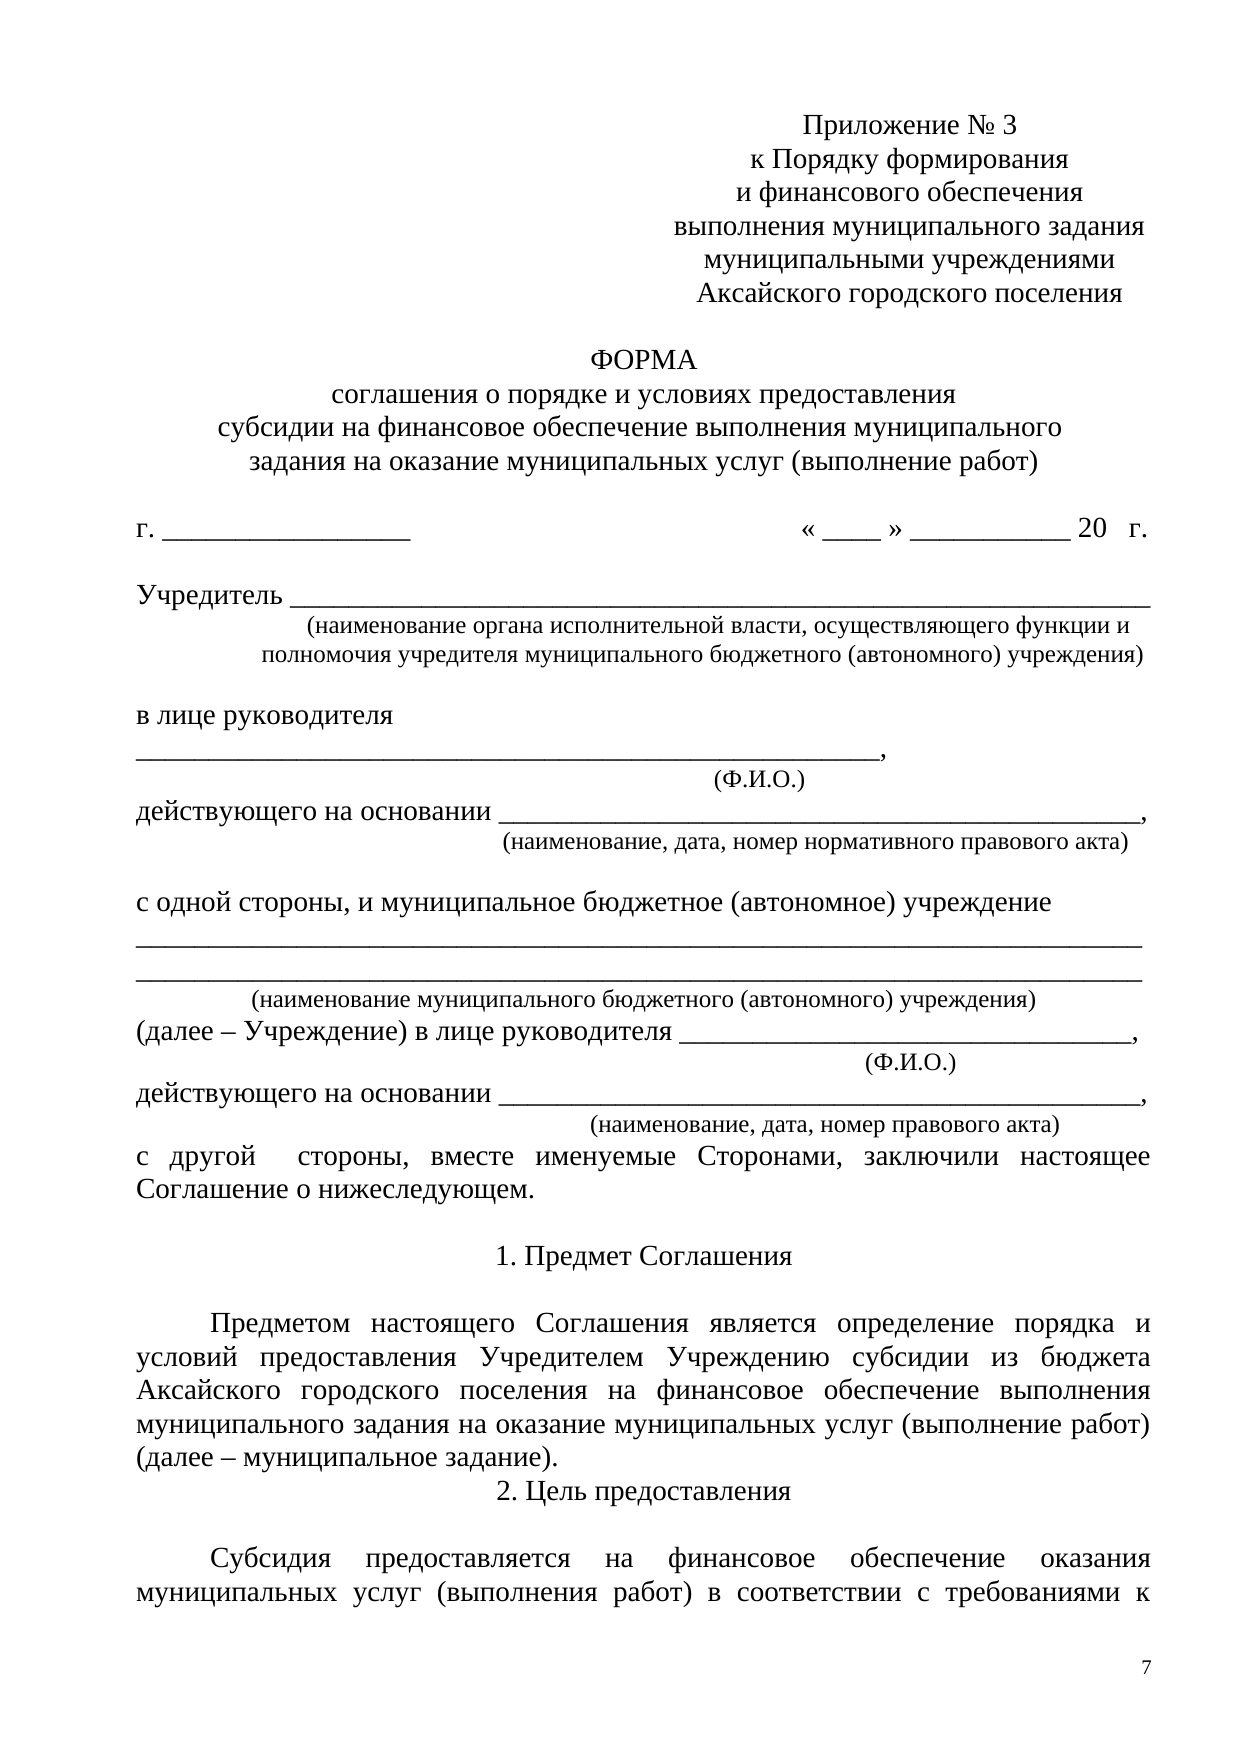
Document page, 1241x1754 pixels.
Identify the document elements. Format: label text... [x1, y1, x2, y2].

text действующего на основании ____________________________________________, [136, 793, 1152, 826]
text (Ф.И.О.) [136, 1047, 1152, 1075]
text и финансового обеспечения [667, 174, 1152, 208]
text ФОРМА [136, 342, 1152, 376]
text с другой стороны, вместе именуемые Сторонами, заключили настоящее Соглашение о нижеследующем. [136, 1138, 1152, 1205]
text полномочия учредителя муниципального бюджетного (автономного) учреждения) [254, 639, 1152, 668]
text к Порядку формирования [667, 141, 1152, 174]
text действующего на основании ____________________________________________, [136, 1075, 1152, 1109]
text г. _________________ « ____ » ___________ 20 г. [136, 510, 1152, 543]
text выполнения муниципального задания [667, 208, 1152, 242]
text (наименование, дата, номер правового акта) [446, 1109, 1152, 1138]
text (наименование, дата, номер нормативного правового акта) [446, 826, 1152, 855]
text Аксайского городского поселения [667, 275, 1152, 309]
text Учредитель ___________________________________________________________ [136, 577, 1152, 611]
text муниципальными учреждениями [667, 242, 1152, 275]
text с одной стороны, и муниципальное бюджетное (автономное) учреждение _____________________________________________________________________ [136, 884, 1152, 951]
text (наименование муниципального бюджетного (автономного) учреждения) [136, 984, 1152, 1013]
text Приложение № 3 [667, 107, 1152, 141]
list Предмет Соглашения [136, 1238, 1152, 1272]
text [136, 1540, 1152, 1607]
text (Ф.И.О.) [357, 764, 1152, 793]
list Цель предоставления [136, 1473, 1152, 1507]
text субсидии на финансовое обеспечение выполнения муниципального задания на оказание муниципальных услуг (выполнение работ) [136, 409, 1152, 476]
text соглашения о порядке и условиях предоставления [136, 376, 1152, 409]
text Предметом настоящего Соглашения является определение порядка и условий предоставления Учредителем Учреждению субсидии из бюджета Аксайского городского поселения на финансовое обеспечение выполнения муниципального задания на оказание муниципальных услуг (выполнение работ) (далее – муниципальное задание). [136, 1305, 1152, 1473]
text (наименование органа исполнительной власти, осуществляющего функции и [254, 611, 1152, 639]
text (далее – Учреждение) в лице руководителя _______________________________, [136, 1013, 1152, 1047]
text _____________________________________________________________________ [136, 951, 1152, 984]
text в лице руководителя ___________________________________________________, [136, 697, 1152, 764]
